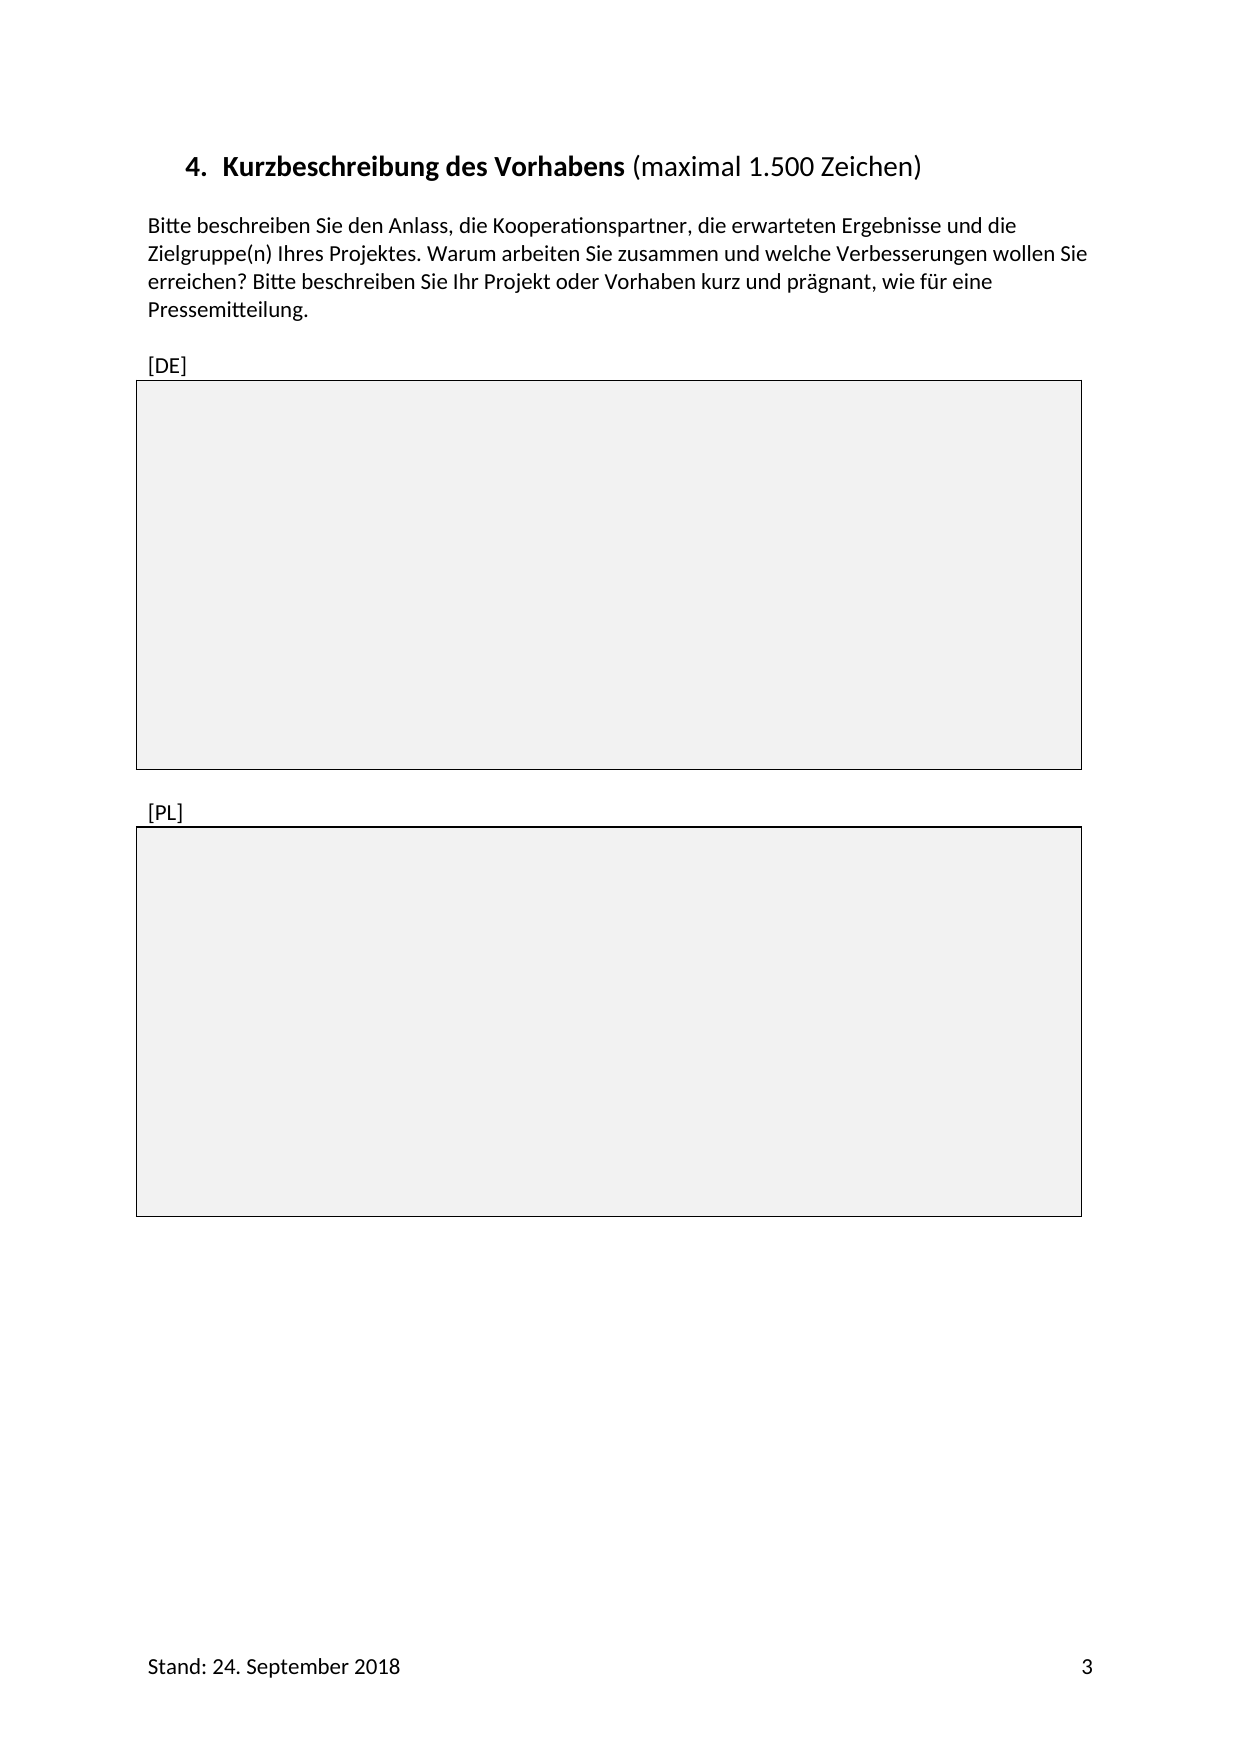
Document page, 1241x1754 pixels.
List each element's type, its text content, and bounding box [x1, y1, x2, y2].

text [PL] [148, 798, 1092, 826]
table_header [137, 828, 1081, 1216]
text [DE] [148, 351, 1092, 379]
table_header [137, 381, 1081, 769]
list Kurzbeschreibung des Vorhabens (maximal 1.500 Zeichen) [185, 148, 1092, 183]
text Bitte beschreiben Sie den Anlass, die Kooperationspartner, die erwarteten Ergebnisse und die Zielgruppe(n) Ihres Projektes. Warum arbeiten Sie zusammen und welche Verbesserungen wollen Sie erreichen? Bitte beschreiben Sie Ihr Projekt oder Vorhaben kurz und prägnant, wie für eine Pressemitteilung. [148, 211, 1092, 323]
